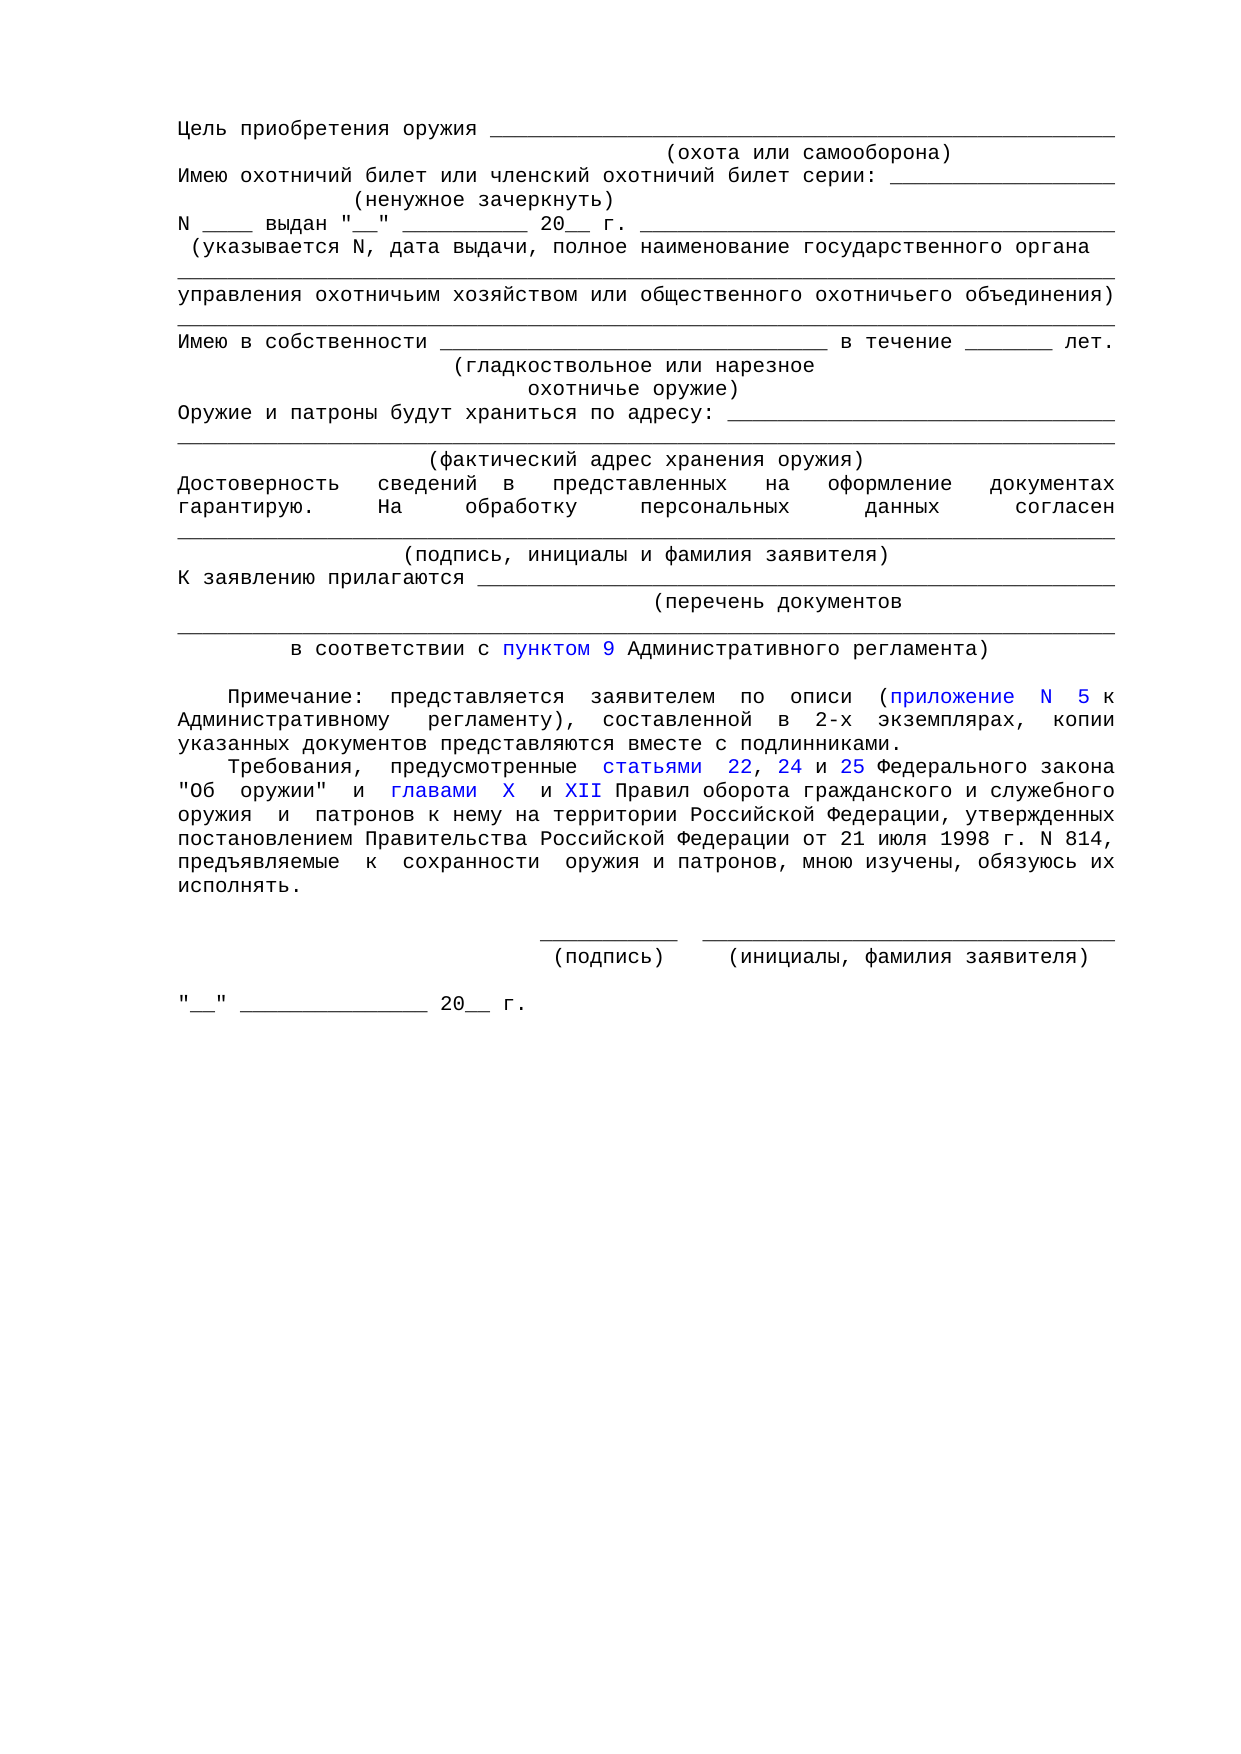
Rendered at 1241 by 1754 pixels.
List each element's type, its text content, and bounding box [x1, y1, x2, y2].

text Административному регламенту), составленной в 2-х экземплярах, копии [177, 709, 1181, 733]
text Оружие и патроны будут храниться по адресу: _______________________________ [177, 402, 1181, 426]
text ___________________________________________________________________________ [177, 260, 1181, 284]
text (подпись) (инициалы, фамилия заявителя) [177, 946, 1181, 969]
text (указывается N, дата выдачи, полное наименование государственного органа [177, 236, 1181, 260]
text гарантирую. На обработку персональных данных согласен [177, 496, 1181, 520]
text оружия и патронов к нему на территории Российской Федерации, утвержденных [177, 804, 1181, 827]
text Примечание: представляется заявителем по описи (приложение N 5 к [177, 686, 1181, 709]
text ___________________________________________________________________________ [177, 615, 1181, 638]
text управления охотничьим хозяйством или общественного охотничьего объединения) [177, 284, 1181, 307]
text К заявлению прилагаются ___________________________________________________ [177, 567, 1181, 591]
text (фактический адрес хранения оружия) [177, 449, 1181, 473]
text N ____ выдан "__" __________ 20__ г. ______________________________________ [177, 213, 1181, 236]
text в соответствии с пунктом 9 Административного регламента) [177, 638, 1181, 662]
text Требования, предусмотренные статьями 22, 24 и 25 Федерального закона [177, 757, 1181, 780]
text ___________________________________________________________________________ [177, 426, 1181, 449]
text исполнять. [177, 875, 1181, 898]
text Имею охотничий билет или членский охотничий билет серии: __________________ [177, 165, 1181, 189]
text ___________________________________________________________________________ [177, 307, 1181, 331]
text предъявляемые к сохранности оружия и патронов, мною изучены, обязуюсь их [177, 851, 1181, 875]
text охотничье оружие) [177, 378, 1181, 402]
text (охота или самооборона) [177, 142, 1181, 165]
text "Об оружии" и главами X и XII Правил оборота гражданского и служебного [177, 780, 1181, 804]
text ___________________________________________________________________________ [177, 520, 1181, 544]
text Цель приобретения оружия __________________________________________________ [177, 118, 1181, 142]
text указанных документов представляются вместе с подлинниками. [177, 733, 1181, 757]
text Имею в собственности _______________________________ в течение _______ лет. [177, 331, 1181, 354]
text (перечень документов [177, 591, 1181, 615]
text (гладкоствольное или нарезное [177, 354, 1181, 378]
text "__" _______________ 20__ г. [177, 993, 1181, 1017]
text (ненужное зачеркнуть) [177, 189, 1181, 213]
text постановлением Правительства Российской Федерации от 21 июля 1998 г. N 814, [177, 827, 1181, 851]
text Достоверность сведений в представленных на оформление документах [177, 473, 1181, 496]
text ___________ _________________________________ [177, 922, 1181, 946]
text (подпись, инициалы и фамилия заявителя) [177, 544, 1181, 567]
